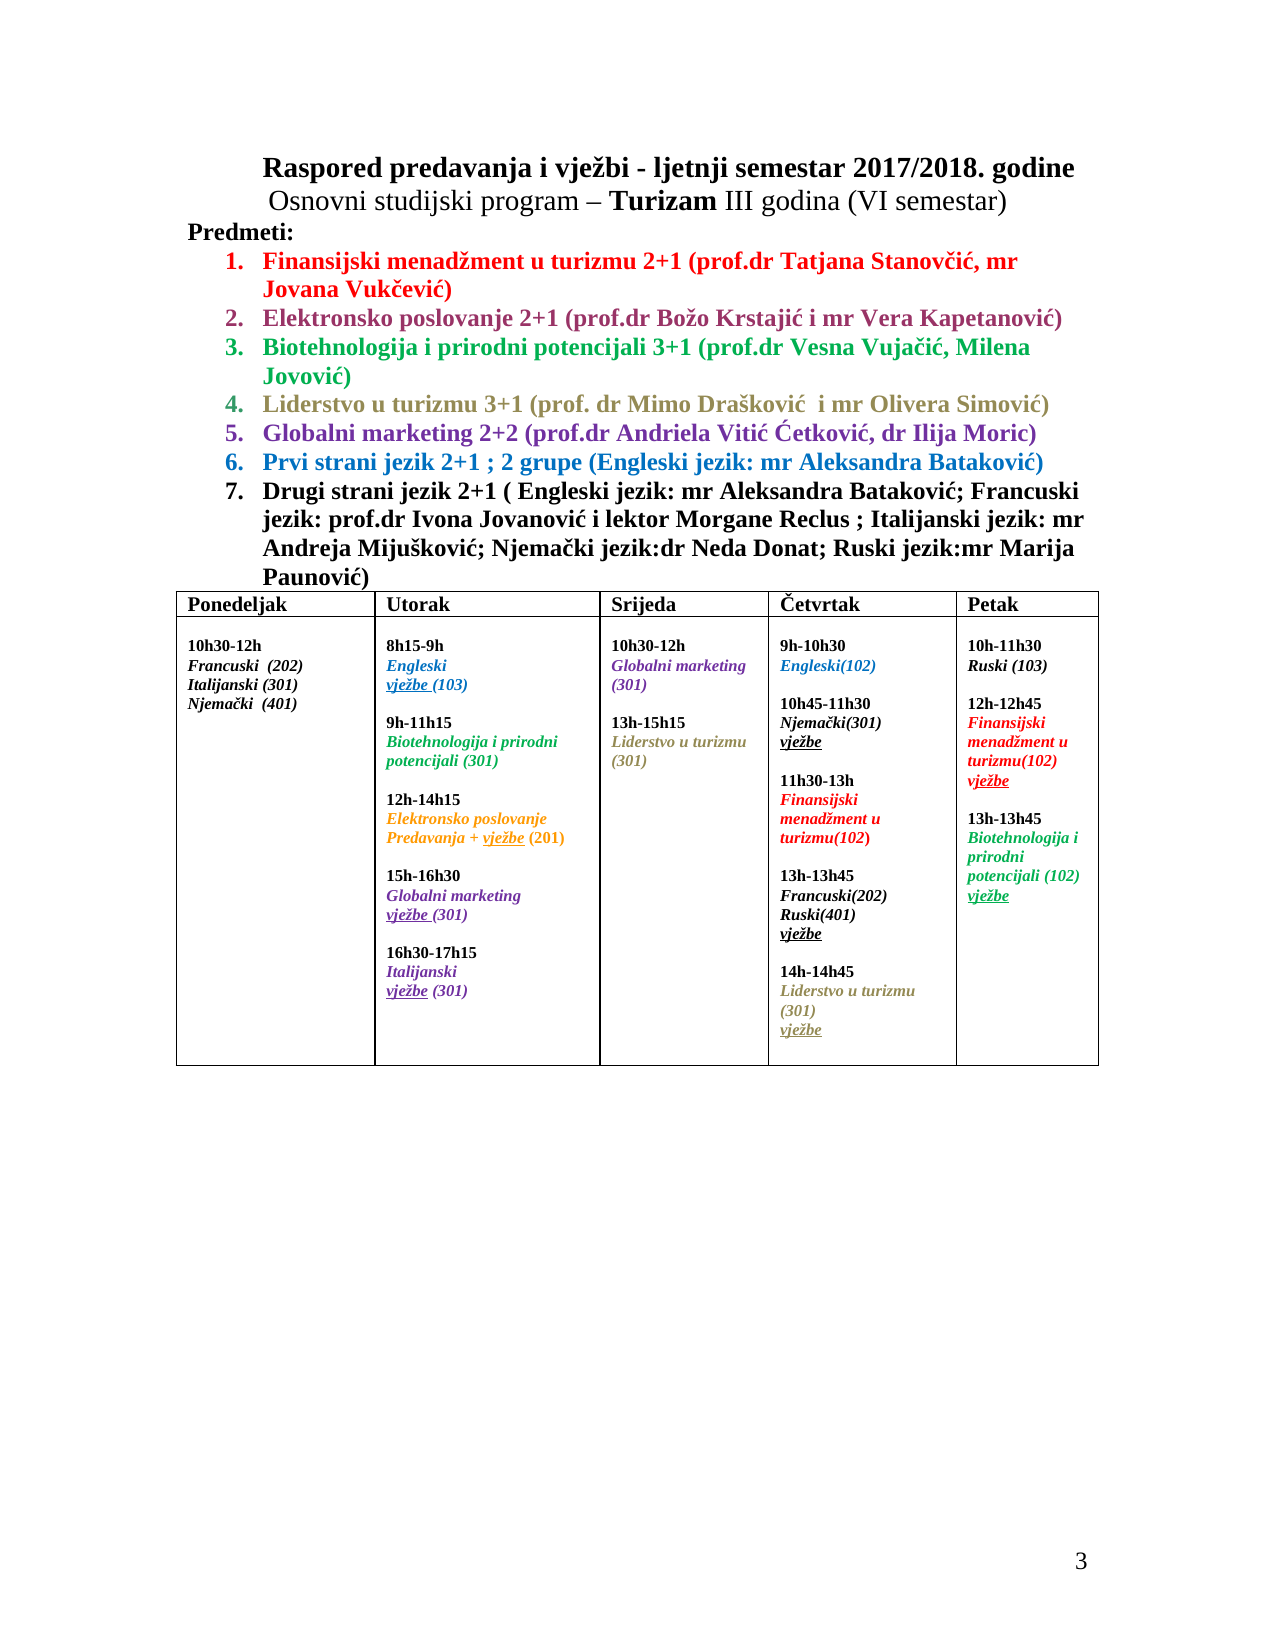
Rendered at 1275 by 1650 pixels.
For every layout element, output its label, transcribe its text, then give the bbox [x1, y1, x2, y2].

table_header Utorak [376, 592, 599, 616]
list Finansijski menadžment u turizmu 2+1 (prof.dr Tatjana Stanovčić, mr Jovana Vukčević) [225, 246, 1087, 303]
list Biotehnologija i prirodni potencijali 3+1 (prof.dr Vesna Vujačić, Milena Jovović) [225, 332, 1087, 389]
list Prvi strani jezik 2+1 ; 2 grupe (Engleski jezik: mr Aleksandra Bataković) [225, 447, 1087, 476]
table_cell 8h15-9h Engleski vježbe (103) 9h-11h15 Biotehnologija i prirodni potencijali (301) 12h-14h15 Elektronsko poslovanje Predavanja + vježbe (201) 15h-16h30 Globalni marketing vježbe (301) 16h30-17h15 Italijanski vježbe (301) [376, 617, 599, 1065]
text Osnovni studijski program – Turizam III godina (VI semestar) [187, 183, 1087, 217]
text Raspored predavanja i vježbi - ljetnji semestar 2017/2018. godine [187, 150, 1087, 183]
list Elektronsko poslovanje 2+1 (prof.dr Božo Krstajić i mr Vera Kapetanović) [225, 303, 1087, 332]
text Predmeti: [187, 217, 1087, 246]
table_header Srijeda [601, 592, 768, 616]
list Liderstvo u turizmu 3+1 (prof. dr Mimo Drašković i mr Olivera Simović) [225, 389, 1087, 418]
table_header Ponedeljak [177, 592, 374, 616]
list Drugi strani jezik 2+1 ( Engleski jezik: mr Aleksandra Bataković; Francuski jezik: prof.dr Ivona Jovanović i lektor Morgane Reclus ; Italijanski jezik: mr Andreja Mijušković; Njemački jezik:dr Neda Donat; Ruski jezik:mr Marija Paunović) [225, 476, 1087, 591]
table_header Petak [957, 592, 1098, 616]
list Globalni marketing 2+2 (prof.dr Andriela Vitić Ćetković, dr Ilija Moric) [225, 418, 1087, 447]
table_cell 9h-10h30 Engleski(102) 10h45-11h30 Njemački(301) vježbe 11h30-13h Finansijski menadžment u turizmu(102) 13h-13h45 Francuski(202) Ruski(401) vježbe 14h-14h45 Liderstvo u turizmu (301) vježbe [769, 617, 956, 1065]
table_cell 10h-11h30 Ruski (103) 12h-12h45 Finansijski menadžment u turizmu(102) vježbe 13h-13h45 Biotehnologija i prirodni potencijali (102) vježbe [957, 617, 1098, 1065]
table_header Četvrtak [769, 592, 956, 616]
table_cell 10h30-12h Francuski (202) Italijanski (301) Njemački (401) [177, 617, 374, 1065]
table_cell 10h30-12h Globalni marketing (301) 13h-15h15 Liderstvo u turizmu (301) [601, 617, 768, 1065]
